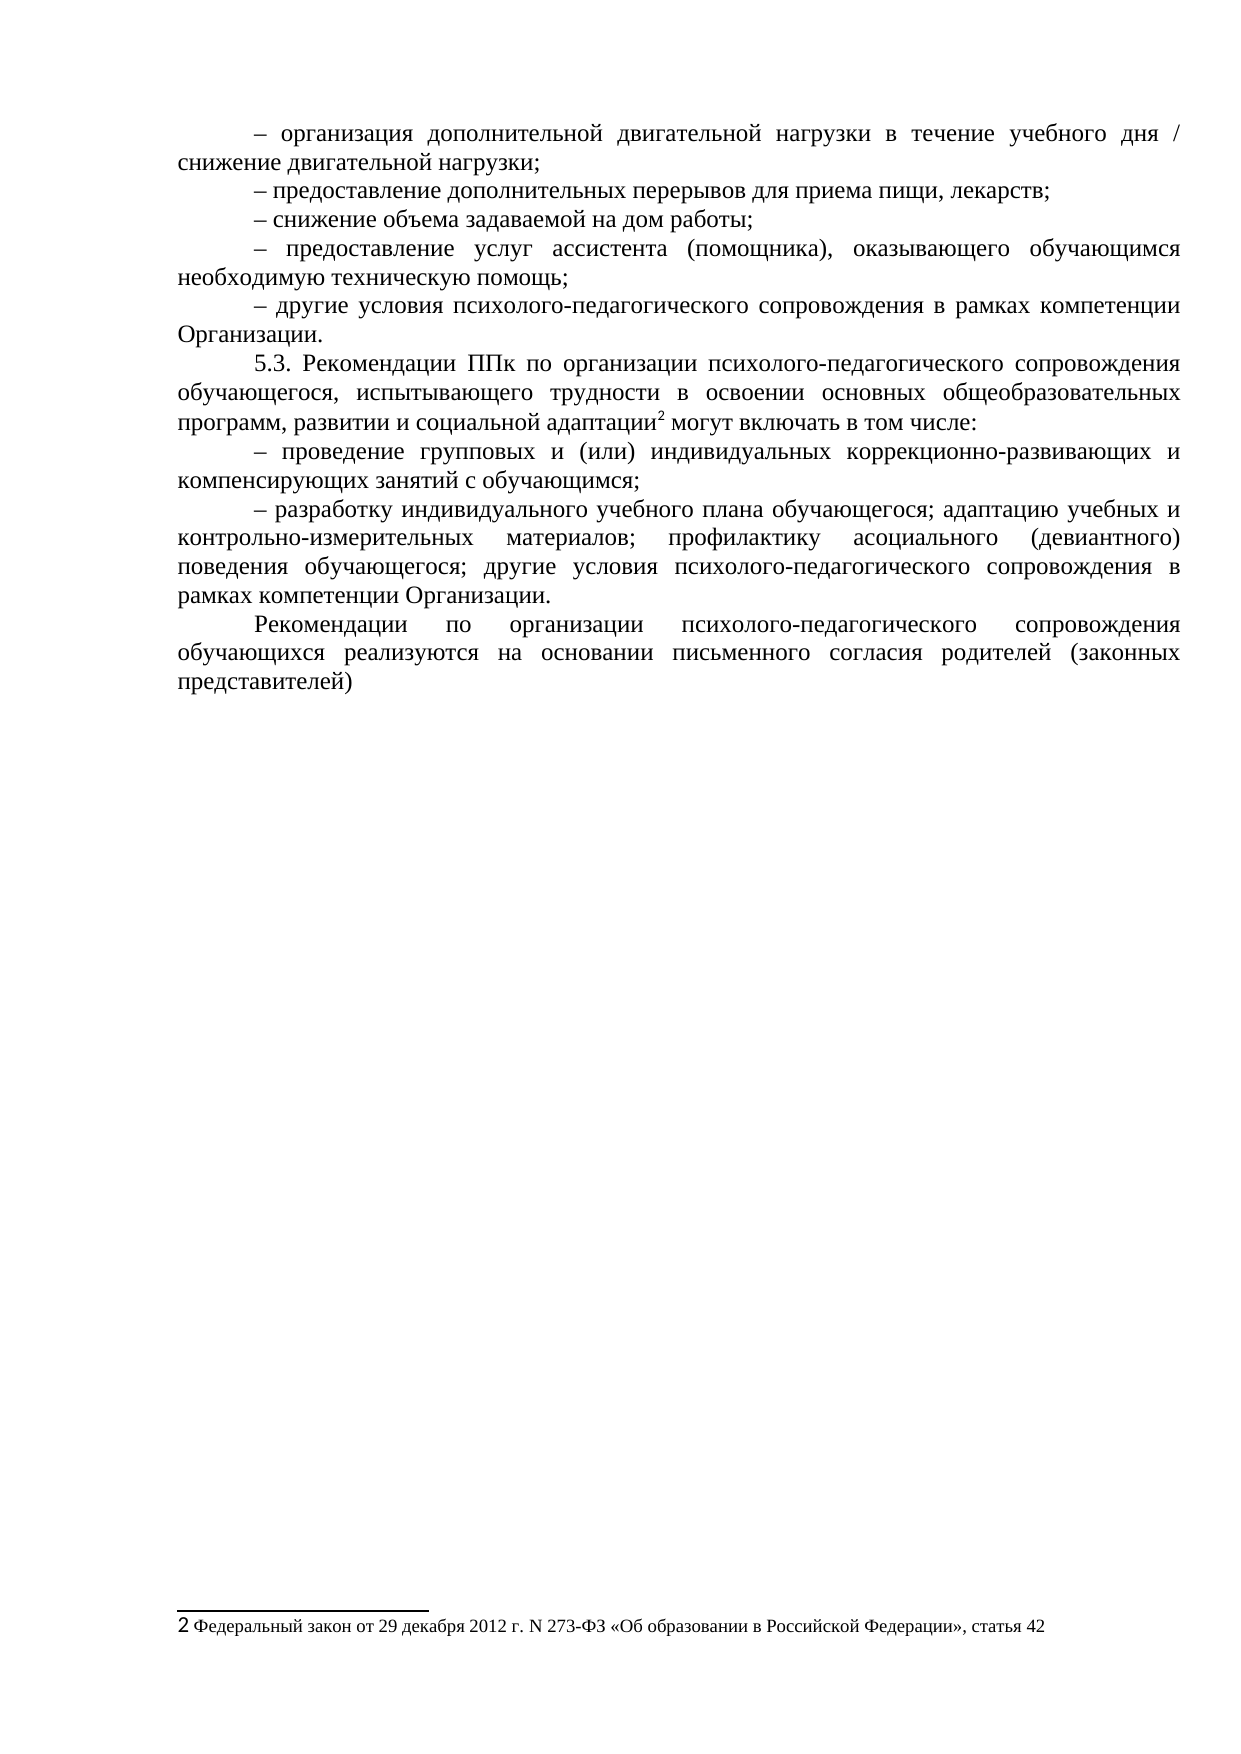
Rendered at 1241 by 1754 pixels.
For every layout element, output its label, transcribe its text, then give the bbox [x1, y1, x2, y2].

text 5.3. Рекомендации ППк по организации психолого-педагогического сопровождения обучающегося, испытывающего трудности в освоении основных общеобразовательных программ, развитии и социальной адаптации могут включать в том числе: [177, 348, 1181, 436]
text – другие условия психолого-педагогического сопровождения в рамках компетенции Организации. [177, 291, 1181, 348]
text – снижение объема задаваемой на дом работы; [177, 204, 1181, 233]
list Рекомендации по организации психолого-педагогического сопровождения обучающихся реализуются на основании письменного согласия родителей (законных представителей) [177, 609, 1181, 695]
text – предоставление дополнительных перерывов для приема пищи, лекарств; [177, 176, 1181, 204]
text – проведение групповых и (или) индивидуальных коррекционно-развивающих и компенсирующих занятий с обучающимся; [177, 436, 1181, 494]
text – разработку индивидуального учебного плана обучающегося; адаптацию учебных и контрольно-измерительных материалов; профилактику асоциального (девиантного) поведения обучающегося; другие условия психолого-педагогического сопровождения в рамках компетенции Организации. [177, 494, 1181, 609]
text – предоставление услуг ассистента (помощника), оказывающего обучающимся необходимую техническую помощь; [177, 233, 1181, 291]
text – организация дополнительной двигательной нагрузки в течение учебного дня / снижение двигательной нагрузки; [177, 118, 1181, 176]
